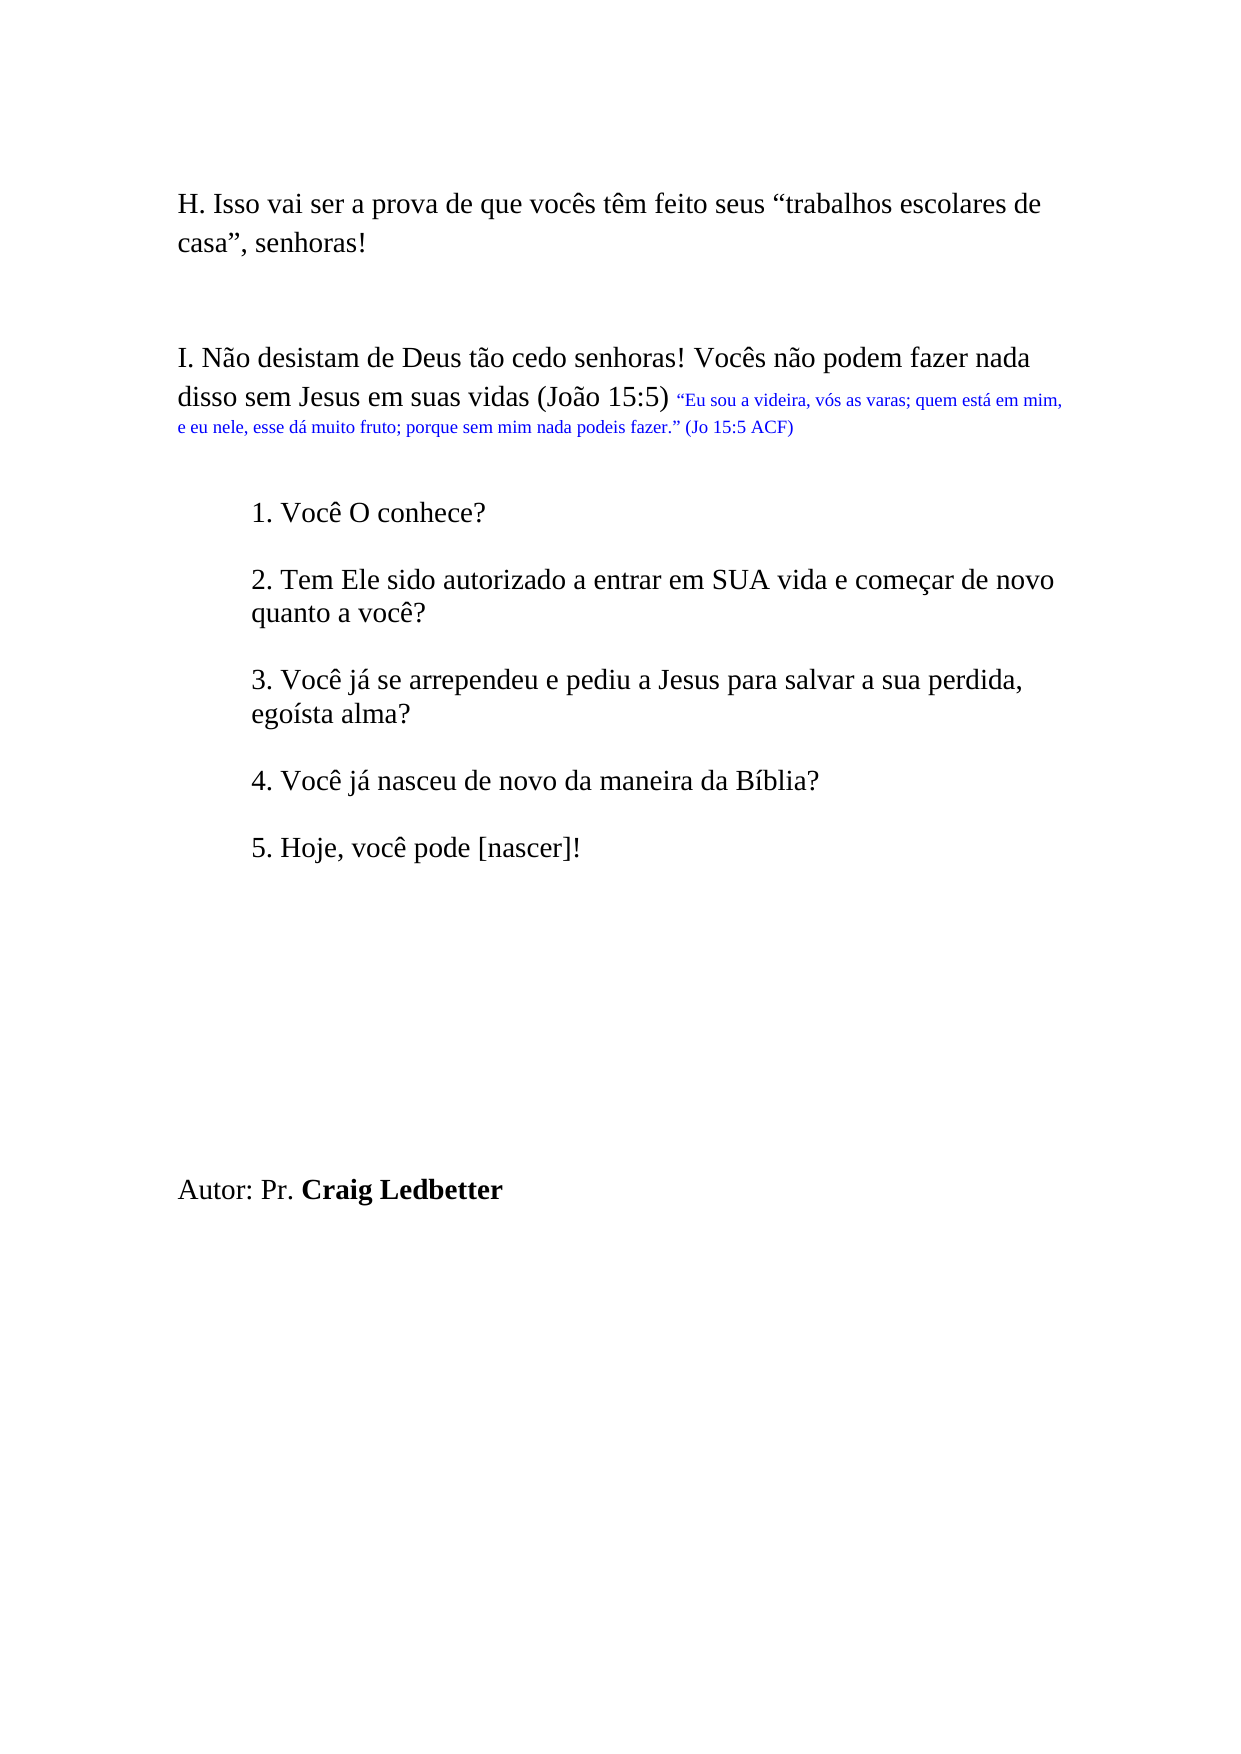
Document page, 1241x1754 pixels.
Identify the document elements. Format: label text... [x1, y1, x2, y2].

text Autor: Pr. Craig Ledbetter [177, 864, 1063, 1206]
text 1. Você O conhece? 2. Tem Ele sido autorizado a entrar em SUA vida e começar de novo quanto a você? 3. Você já se arrependeu e pediu a Jesus para salvar a sua perdida, egoísta alma? 4. Você já nasceu de novo da maneira da Bíblia? 5. Hoje, você pode [nascer]! [251, 461, 1079, 864]
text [177, 148, 1063, 437]
